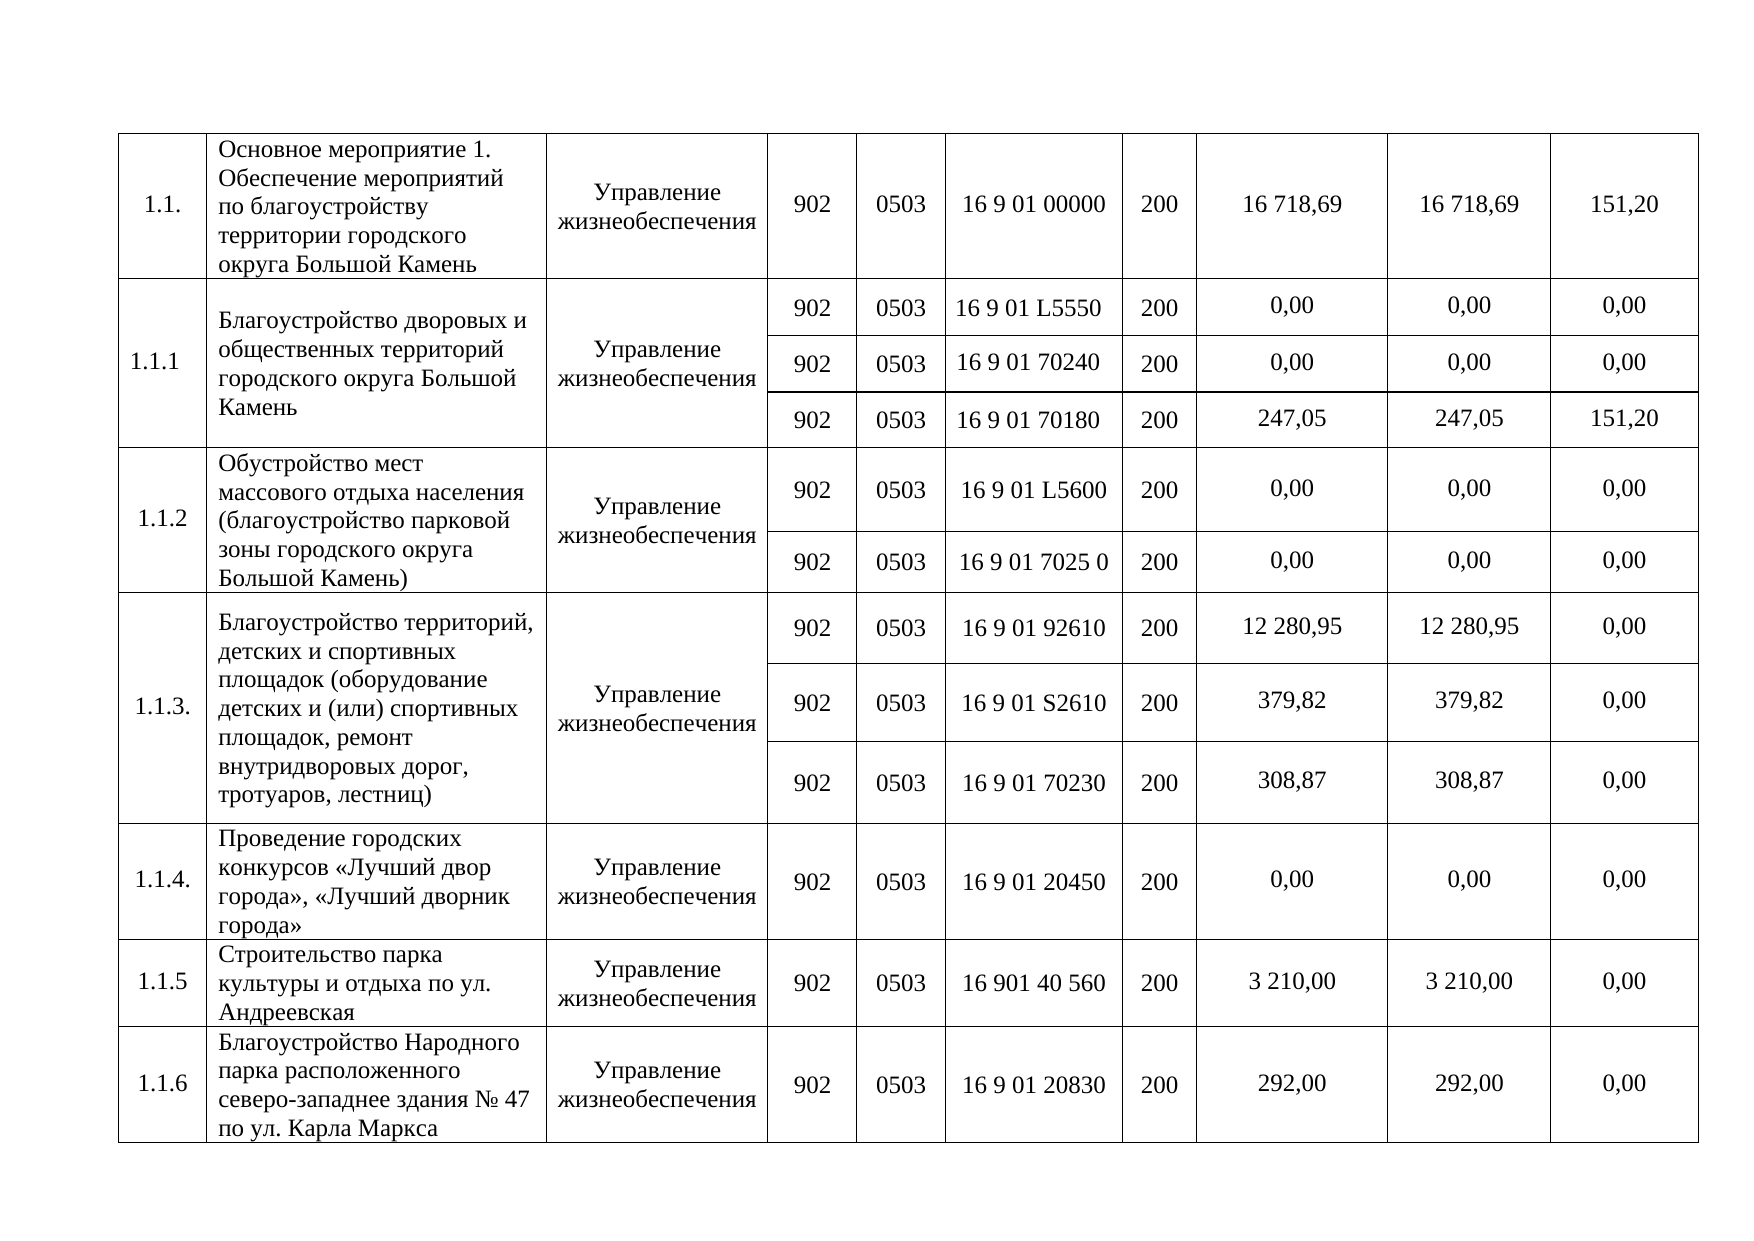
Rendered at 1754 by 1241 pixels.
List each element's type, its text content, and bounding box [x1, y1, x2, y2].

table_cell 12 280,95 [1388, 593, 1550, 662]
table_cell 200 [1123, 448, 1196, 531]
table_cell 0503 [857, 448, 945, 531]
table_cell 16 9 01 L5550 [946, 279, 1122, 335]
table_cell 16 9 01 S2610 [946, 664, 1122, 741]
table_cell Управление жизнеобеспечения [547, 593, 767, 822]
table_cell 0,00 [1551, 336, 1698, 391]
table_cell 200 [1123, 134, 1196, 278]
table_cell 200 [1123, 664, 1196, 741]
table_cell 16 9 01 70230 [946, 742, 1122, 822]
table_cell 247,05 [1197, 393, 1387, 447]
table_cell 0,00 [1551, 279, 1698, 335]
table_cell 0,00 [1551, 1027, 1698, 1142]
table_cell 200 [1123, 393, 1196, 447]
table_cell 0503 [857, 279, 945, 335]
table_cell 0,00 [1197, 448, 1387, 531]
table_cell 902 [768, 664, 856, 741]
table_cell 0503 [857, 824, 945, 938]
table_cell 902 [768, 336, 856, 391]
table_cell 0503 [857, 593, 945, 662]
table_cell 902 [768, 532, 856, 592]
table_cell 1.1.6 [119, 1027, 206, 1142]
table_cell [547, 134, 767, 278]
table_cell 0,00 [1197, 532, 1387, 592]
table_cell 200 [1123, 940, 1196, 1026]
table_cell 1.1.2 [119, 448, 206, 592]
table_cell 1.1.5 [119, 940, 206, 1026]
table_cell 902 [768, 393, 856, 447]
table_cell 0,00 [1388, 532, 1550, 592]
table_cell 902 [768, 824, 856, 938]
table_cell 0,00 [1388, 448, 1550, 531]
table_cell 902 [768, 940, 856, 1026]
table_cell 1.1.4. [119, 824, 206, 938]
table_cell Управление жизнеобеспечения [547, 279, 767, 447]
table_cell 0,00 [1197, 824, 1387, 938]
table_cell Управление жизнеобеспечения [547, 940, 767, 1026]
table_cell 0,00 [1551, 448, 1698, 531]
table_cell 200 [1123, 532, 1196, 592]
table_cell 0,00 [1388, 279, 1550, 335]
table_cell 16 9 01 92610 [946, 593, 1122, 662]
table_cell 292,00 [1388, 1027, 1550, 1142]
table_cell 0,00 [1388, 336, 1550, 391]
table_cell 1.1.1 [119, 279, 206, 447]
table_cell Благоустройство дворовых и общественных территорий городского округа Большой Камень [207, 279, 546, 447]
table_cell Управление жизнеобеспечения [547, 824, 767, 938]
table_cell 16 9 01 L5600 [946, 448, 1122, 531]
table_cell Строительство парка культуры и отдыха по ул. Андреевская [207, 940, 546, 1026]
table_cell 0,00 [1551, 532, 1698, 592]
table_cell 16 718,69 [1197, 134, 1387, 278]
table_cell 1.1.3. [119, 593, 206, 822]
table_cell 200 [1123, 824, 1196, 938]
table_cell 902 [768, 593, 856, 662]
table_cell 308,87 [1197, 742, 1387, 822]
table_cell 0,00 [1551, 824, 1698, 938]
table_cell 0503 [857, 532, 945, 592]
table_cell 0503 [857, 336, 945, 391]
table_cell 200 [1123, 593, 1196, 662]
table_cell 308,87 [1388, 742, 1550, 822]
table_cell 3 210,00 [1388, 940, 1550, 1026]
table_cell 0503 [857, 1027, 945, 1142]
table_cell 292,00 [1197, 1027, 1387, 1142]
table_cell 16 9 01 00000 [946, 134, 1122, 278]
table_cell 379,82 [1388, 664, 1550, 741]
table_cell 902 [768, 742, 856, 822]
table_cell 0503 [857, 742, 945, 822]
table_cell 1.1. [119, 134, 206, 278]
table_cell 16 718,69 [1388, 134, 1550, 278]
table_cell Проведение городских конкурсов «Лучший двор города», «Лучший дворник города» [207, 824, 546, 938]
table_cell Благоустройство территорий, детских и спортивных площадок (оборудование детских и (или) спортивных площадок, ремонт внутридворовых дорог, тротуаров, лестниц) [207, 593, 546, 822]
table_cell 16 9 01 7025 0 [946, 532, 1122, 592]
table_cell 902 [768, 448, 856, 531]
table_cell 0,00 [1551, 593, 1698, 662]
table_cell 0503 [857, 664, 945, 741]
table_cell Основное мероприятие 1. Обеспечение мероприятий по благоустройству территории городского округа Большой Камень [207, 134, 546, 278]
table_cell 0,00 [1197, 336, 1387, 391]
table_cell 16 901 40 560 [946, 940, 1122, 1026]
table_cell 247,05 [1388, 393, 1550, 447]
table_cell 902 [768, 1027, 856, 1142]
table_cell 0,00 [1551, 940, 1698, 1026]
table_cell 200 [1123, 1027, 1196, 1142]
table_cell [547, 1027, 767, 1142]
table_cell 151,20 [1551, 393, 1698, 447]
table_cell 200 [1123, 336, 1196, 391]
table_cell Благоустройство Народного парка расположенного северо-западнее здания № 47 по ул. Карла Маркса [207, 1027, 546, 1142]
table_cell 0503 [857, 393, 945, 447]
table_cell 200 [1123, 279, 1196, 335]
table_cell 12 280,95 [1197, 593, 1387, 662]
table_cell 0503 [857, 134, 945, 278]
table_cell 200 [1123, 742, 1196, 822]
table_cell 16 9 01 70240 [946, 336, 1122, 391]
table_cell 379,82 [1197, 664, 1387, 741]
table_cell 902 [768, 134, 856, 278]
table_cell 16 9 01 20450 [946, 824, 1122, 938]
table_cell 16 9 01 70180 [946, 393, 1122, 447]
table_cell 151,20 [1551, 134, 1698, 278]
table_cell 16 9 01 20830 [946, 1027, 1122, 1142]
table_cell 0,00 [1388, 824, 1550, 938]
table_cell Обустройство мест массового отдыха населения (благоустройство парковой зоны городского округа Большой Камень) [207, 448, 546, 592]
table_cell 3 210,00 [1197, 940, 1387, 1026]
table_cell 902 [768, 279, 856, 335]
table_cell 0,00 [1197, 279, 1387, 335]
table_cell 0,00 [1551, 664, 1698, 741]
table_cell Управление жизнеобеспечения [547, 448, 767, 592]
table_cell 0503 [857, 940, 945, 1026]
table_cell 0,00 [1551, 742, 1698, 822]
